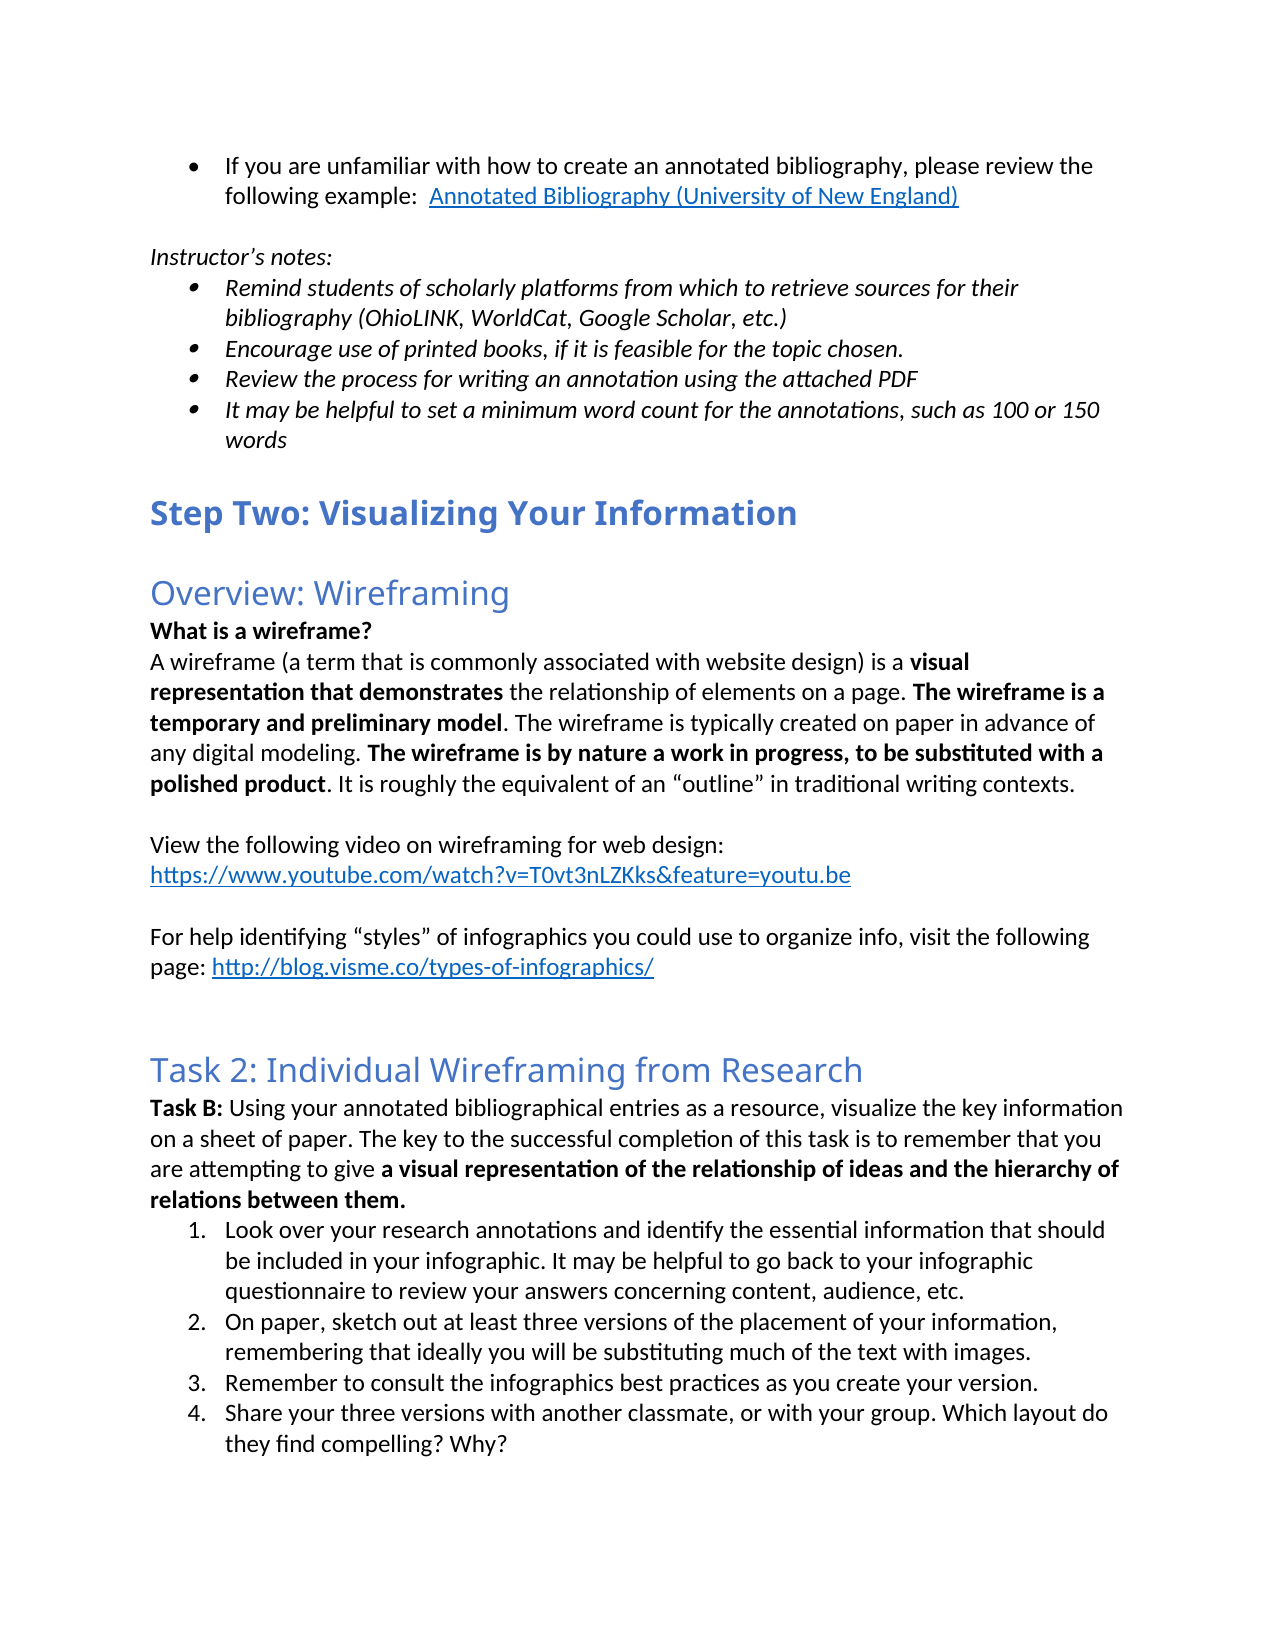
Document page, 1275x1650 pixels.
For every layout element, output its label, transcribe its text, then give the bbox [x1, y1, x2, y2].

list If you are unfamiliar with how to create an annotated bibliography, please review the following example: Annotated Bibliography (University of New England) [187, 150, 1125, 211]
list Remind students of scholarly platforms from which to retrieve sources for their bibliography (OhioLINK, WorldCat, Google Scholar, etc.) [187, 272, 1125, 333]
text Task B: Using your annotated bibliographical entries as a resource, visualize the key information on a sheet of paper. The key to the successful completion of this task is to remember that you are attempting to give a visual representation of the relationship of ideas and the hierarchy of relations between them. [150, 1092, 1125, 1214]
text Instructor’s notes: [150, 242, 1125, 272]
text A wireframe (a term that is commonly associated with website design) is a visual representation that demonstrates the relationship of elements on a page. The wireframe is a temporary and preliminary model. The wireframe is typically created on paper in advance of any digital modeling. The wireframe is by nature a work in progress, to be substituted with a polished product. It is roughly the equivalent of an “outline” in traditional writing contexts. [150, 646, 1125, 798]
text For help identifying “styles” of infographics you could use to organize info, visit the following page: http://blog.visme.co/types-of-infographics/ [150, 921, 1125, 982]
subtitle Overview: Wireframing [150, 570, 1125, 615]
list On paper, sketch out at least three versions of the placement of your information, remembering that ideally you will be substituting much of the text with images. [187, 1306, 1125, 1367]
text What is a wireframe? [150, 615, 1125, 646]
subtitle Task 2: Individual Wireframing from Research [150, 1047, 1125, 1092]
text View the following video on wireframing for web design: [150, 829, 1125, 859]
list Look over your research annotations and identify the essential information that should be included in your infographic. It may be helpful to go back to your infographic questionnaire to review your answers concerning content, audience, etc. [187, 1214, 1125, 1306]
list It may be helpful to set a minimum word count for the annotations, such as 100 or 150 words [187, 394, 1125, 455]
list Encourage use of printed books, if it is feasible for the topic chosen. [187, 333, 1125, 364]
list Share your three versions with another classmate, or with your group. Which layout do they find compelling? Why? [187, 1397, 1125, 1458]
list Remember to consult the infographics best practices as you create your version. [187, 1367, 1125, 1397]
subtitle Step Two: Visualizing Your Information [150, 490, 1125, 535]
list Review the process for writing an annotation using the attached PDF [187, 364, 1125, 394]
text https://www.youtube.com/watch?v=T0vt3nLZKks&feature=youtu.be [150, 859, 1125, 890]
